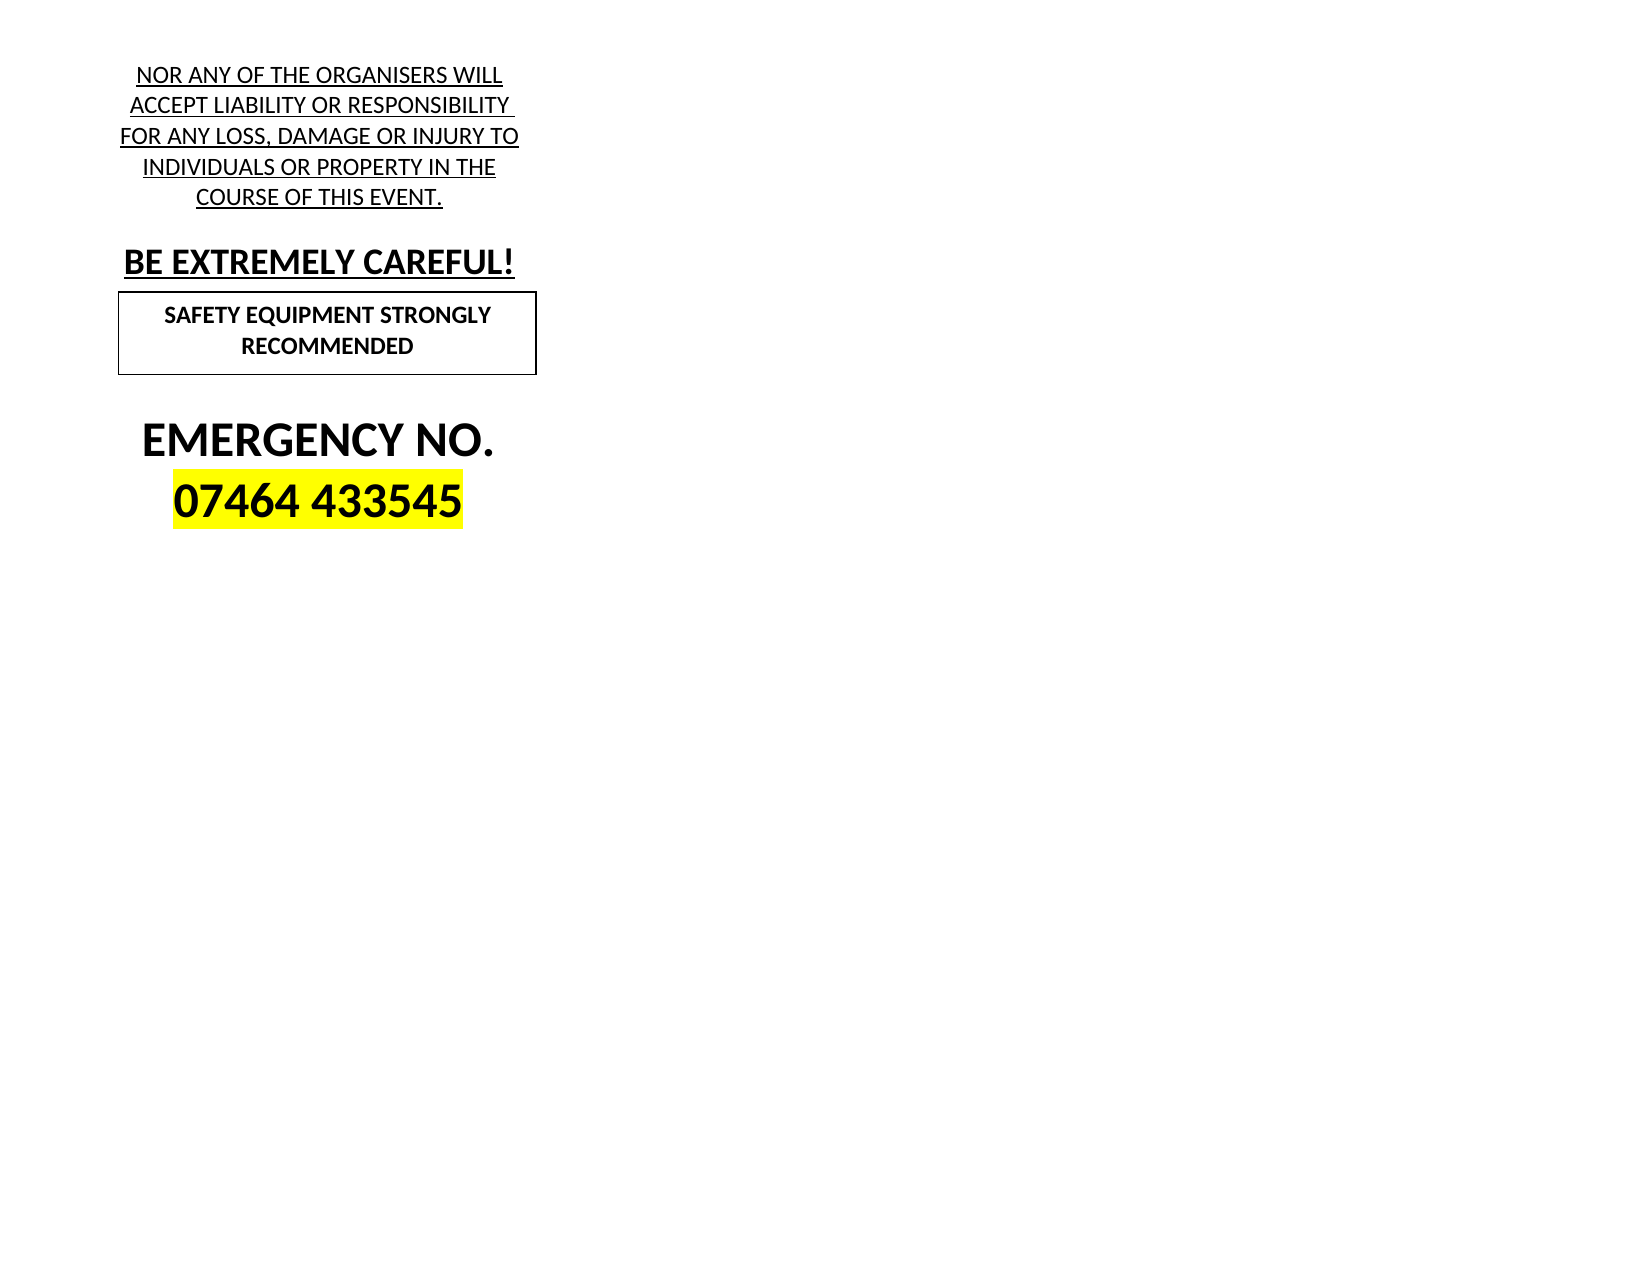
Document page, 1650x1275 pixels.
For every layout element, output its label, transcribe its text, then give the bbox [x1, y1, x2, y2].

text FOR ANY LOSS, DAMAGE OR INJURY TO INDIVIDUALS OR PROPERTY IN THE COURSE OF THIS EVENT. [100, 120, 538, 212]
text NOR ANY OF THE ORGANISERS WILL ACCEPT LIABILITY OR RESPONSIBILITY [100, 59, 538, 120]
text BE EXTREMELY CAREFUL! [100, 238, 538, 284]
